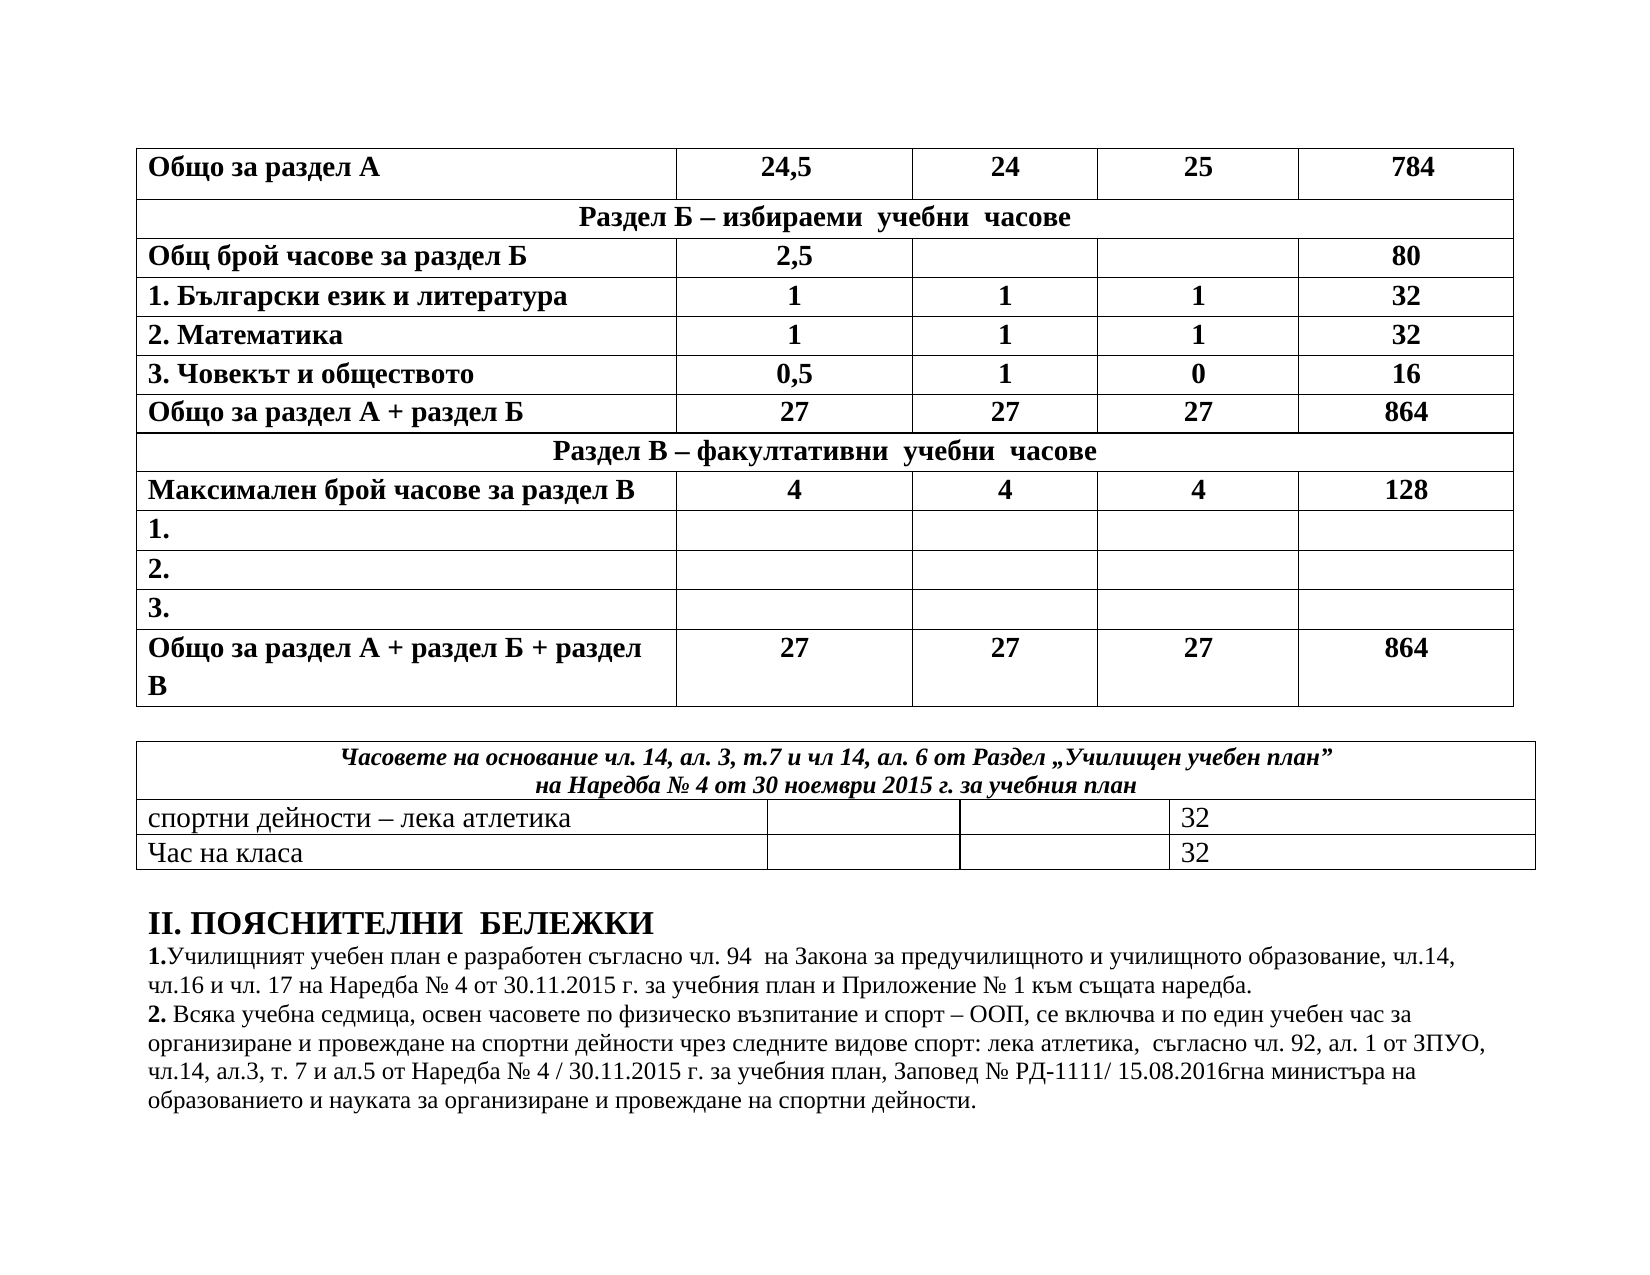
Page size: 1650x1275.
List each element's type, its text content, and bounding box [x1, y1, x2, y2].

table_cell [1299, 511, 1513, 550]
table_cell [1299, 590, 1513, 629]
table_cell 32 [1170, 800, 1535, 834]
table_cell 27 [913, 630, 1097, 706]
table_cell 128 [1299, 472, 1513, 510]
text 2. Всяка учебна седмица, освен часовете по физическо възпитание и спорт – ООП, се включва и по един учебен час за организиране и провеждане на спортни дейности чрез следните видове спорт: лека атлетика, съгласно чл. 92, ал. 1 от ЗПУО, чл.14, ал.3, т. 7 и ал.5 от Наредба № 4 / 30.11.2015 г. за учебния план, Заповед № РД-1111/ 15.08.2016гна министъра на образованието и науката за организиране и провеждане на спортни дейности. [148, 999, 1502, 1114]
table_cell [1098, 239, 1298, 277]
table_cell [1299, 551, 1513, 589]
table_cell 1 [913, 317, 1097, 355]
table_cell 2. [137, 551, 676, 589]
table_cell 1 [677, 278, 912, 316]
table_cell 2. Математика [137, 317, 676, 355]
table_cell [913, 239, 1097, 277]
table_cell 32 [1299, 278, 1513, 316]
table_cell спортни дейности – лека атлетика [137, 800, 767, 834]
table_cell 2,5 [677, 239, 912, 277]
table_cell Раздел В – факултативни учебни часове [137, 434, 1513, 471]
table_cell [768, 800, 959, 834]
table_cell 24 [913, 149, 1097, 198]
table_cell 24,5 [677, 149, 912, 198]
table_cell 1 [913, 278, 1097, 316]
table_cell Общо за раздел А + раздел Б [137, 395, 676, 432]
table_cell 27 [677, 395, 912, 432]
table_cell 3. [137, 590, 676, 629]
table_cell [677, 511, 912, 550]
table_cell 27 [677, 630, 912, 706]
table_cell [913, 551, 1097, 589]
table_cell 4 [1098, 472, 1298, 510]
table_cell 1 [677, 317, 912, 355]
table_cell 1. Български език и литература [137, 278, 676, 316]
table_cell Общ брой часове за раздел Б [137, 239, 676, 277]
table_cell 25 [1098, 149, 1298, 198]
table_cell 784 [1299, 149, 1513, 198]
table_cell 32 [1170, 835, 1535, 868]
table_cell 27 [1098, 630, 1298, 706]
table_cell 4 [913, 472, 1097, 510]
table_cell 0 [1098, 356, 1298, 393]
table_cell 32 [1299, 317, 1513, 355]
table_cell [677, 551, 912, 589]
table_cell Общо за раздел А + раздел Б + раздел В [137, 630, 676, 706]
table_cell [1098, 511, 1298, 550]
text ІІ. ПОЯСНИТЕЛНИ БЕЛЕЖКИ [148, 903, 1502, 941]
table_cell 3. Човекът и обществото [137, 356, 676, 393]
table_cell Максимален брой часове за раздел В [137, 472, 676, 510]
table_cell [677, 590, 912, 629]
table_cell [913, 511, 1097, 550]
table_cell 1 [1098, 278, 1298, 316]
table_cell Час на класа [137, 835, 767, 868]
table_cell 1. [137, 511, 676, 550]
table_cell [1098, 590, 1298, 629]
text 1.Училищният учебен план е разработен съгласно чл. 94 на Закона за предучилищното и училищното образование, чл.14, чл.16 и чл. 17 на Наредба № 4 от 30.11.2015 г. за учебния план и Приложение № 1 към същата наредба. [148, 941, 1502, 999]
table_cell [961, 800, 1169, 834]
table_cell Общо за раздел А [137, 149, 676, 198]
table_cell 16 [1299, 356, 1513, 393]
table_cell [768, 835, 959, 868]
table_header Часовете на основание чл. 14, ал. 3, т.7 и чл 14, ал. 6 от Раздел „Училищен учебен план” на Наредба № 4 от 30 ноември 2015 г. за учебния план [137, 742, 1535, 799]
table_cell Раздел Б – избираеми учебни часове [137, 200, 1513, 237]
table_cell 0,5 [677, 356, 912, 393]
table_cell [913, 590, 1097, 629]
table_cell [961, 835, 1169, 868]
table_cell 864 [1299, 630, 1513, 706]
table_cell 1 [1098, 317, 1298, 355]
table_cell 80 [1299, 239, 1513, 277]
table_cell 4 [677, 472, 912, 510]
table_cell 27 [913, 395, 1097, 432]
table_cell 1 [913, 356, 1097, 393]
table_cell 27 [1098, 395, 1298, 432]
table_cell [1098, 551, 1298, 589]
table_cell 864 [1299, 395, 1513, 432]
